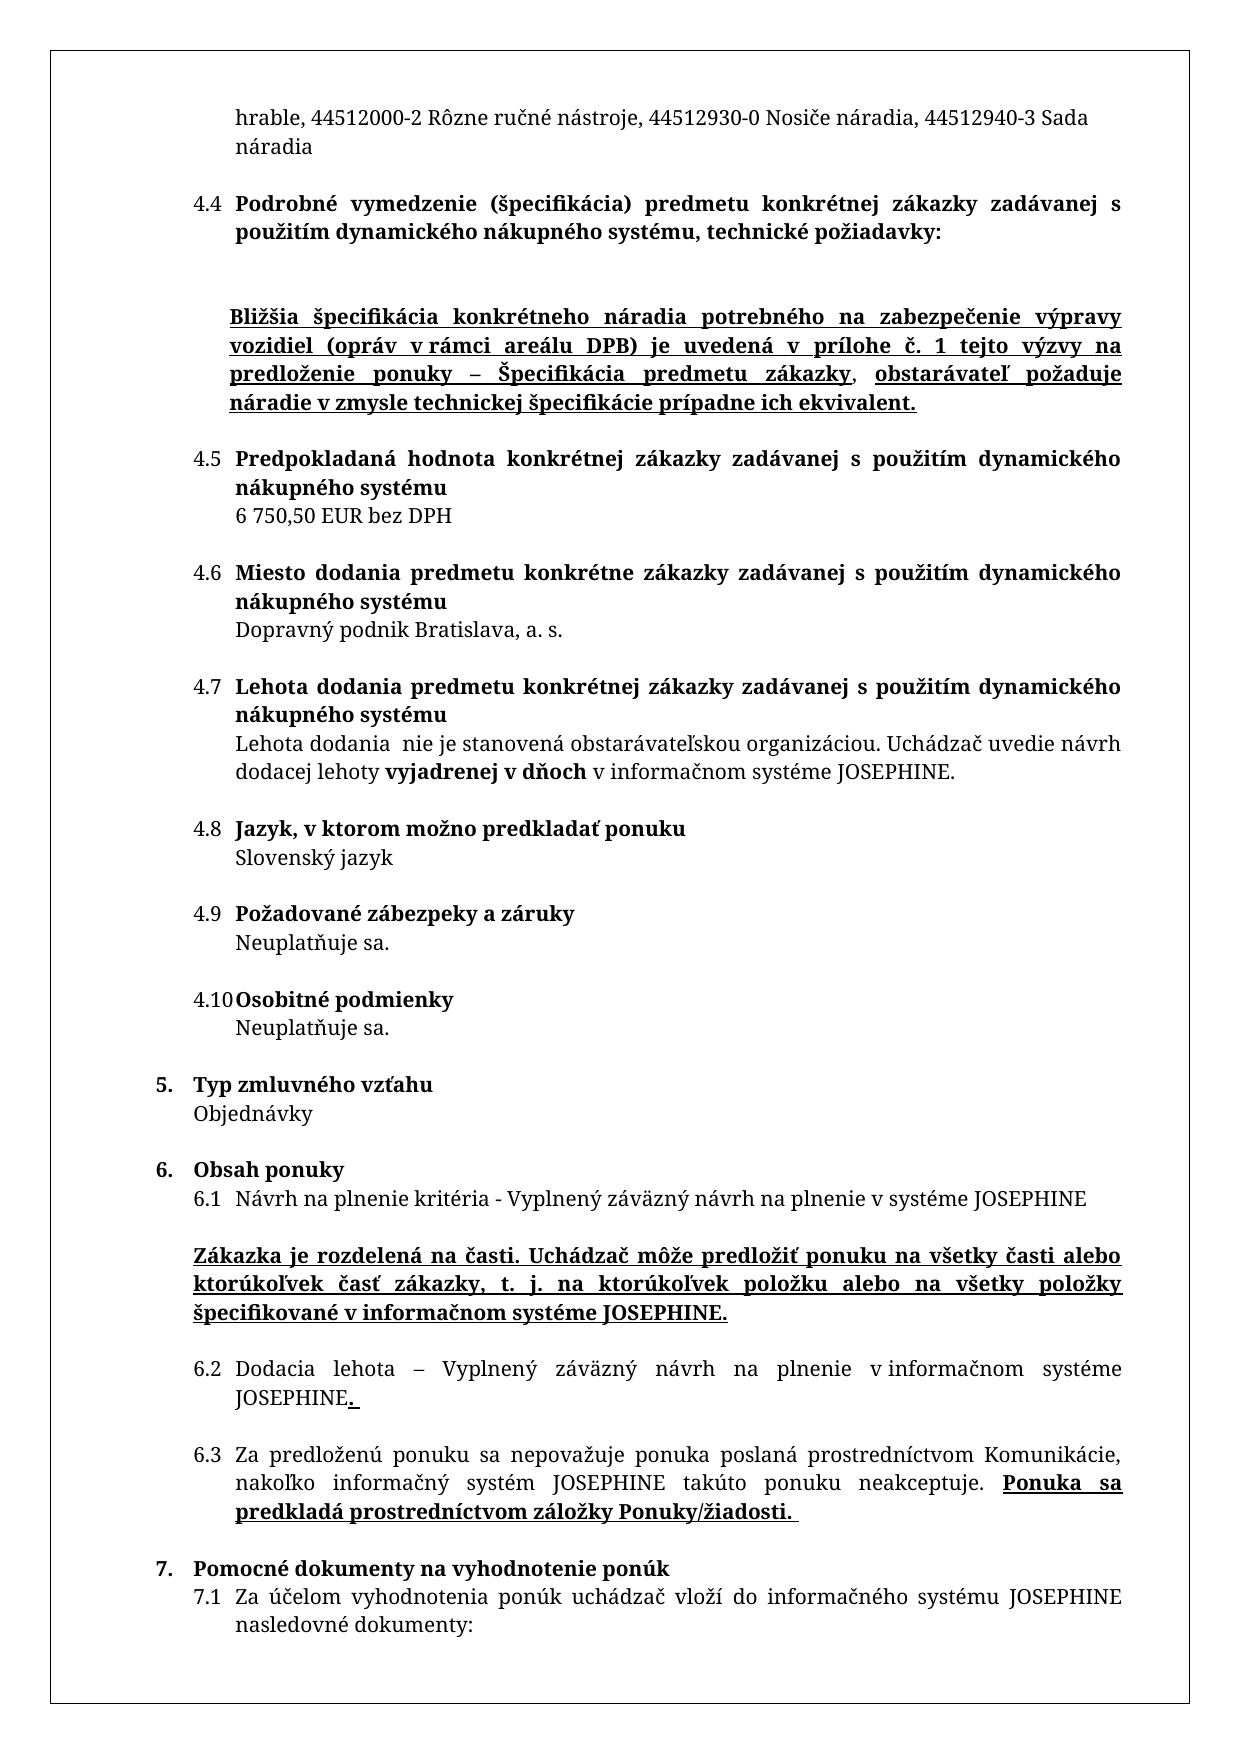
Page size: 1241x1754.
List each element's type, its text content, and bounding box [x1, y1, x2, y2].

list Dodacia lehota – Vyplnený záväzný návrh na plnenie v informačnom systéme JOSEPHINE. [193, 1354, 1122, 1411]
list Zákazka je rozdelená na časti. Uchádzač môže predložiť ponuku na všetky časti alebo ktorúkoľvek časť zákazky, t. j. na ktorúkoľvek položku alebo na všetky položky špecifikované v informačnom systéme JOSEPHINE. [193, 1241, 1122, 1265]
list Obsah ponuky [156, 1156, 1122, 1184]
list Jazyk, v ktorom možno predkladať ponuku [193, 814, 1122, 843]
list Za účelom vyhodnotenia ponúk uchádzač vloží do informačného systému JOSEPHINE nasledovné dokumenty: [193, 1582, 1122, 1639]
list Osobitné podmienky [193, 985, 1122, 1013]
list Zákazka je rozdelená na časti. Uchádzač môže predložiť ponuku na všetky časti alebo ktorúkoľvek časť zákazky, t. j. na ktorúkoľvek položku alebo na všetky položky špecifikované v informačnom systéme JOSEPHINE. [193, 1266, 1122, 1293]
list Za predloženú ponuku sa nepovažuje ponuka poslaná prostredníctvom Komunikácie, nakoľko informačný systém JOSEPHINE takúto ponuku neakceptuje. Ponuka sa predkladá prostredníctvom záložky Ponuky/žiadosti. [193, 1440, 1122, 1525]
list Lehota dodania predmetu konkrétnej zákazky zadávanej s použitím dynamického nákupného systému [193, 672, 1122, 729]
list Neuplatňuje sa. [235, 928, 1122, 956]
list Lehota dodania nie je stanovená obstarávateľskou organizáciou. Uchádzač uvedie návrh dodacej lehoty vyjadrenej v dňoch v informačnom systéme JOSEPHINE. [235, 729, 1122, 786]
list Dopravný podnik Bratislava, a. s. [235, 615, 1122, 644]
list Návrh na plnenie kritéria - Vyplnený záväzný návrh na plnenie v systéme JOSEPHINE [193, 1184, 1122, 1212]
list Pomocné dokumenty na vyhodnotenie ponúk [156, 1554, 1122, 1582]
list Predpokladaná hodnota konkrétnej zákazky zadávanej s použitím dynamického nákupného systému [193, 444, 1122, 501]
text Bližšia špecifikácia konkrétneho náradia potrebného na zabezpečenie výpravy vozidiel (opráv v rámci areálu DPB) je uvedená v prílohe č. 1 tejto výzvy na predloženie ponuky – Špecifikácia predmetu zákazky, obstarávateľ požaduje náradie v zmysle technickej špecifikácie prípadne ich ekvivalent. [229, 328, 1122, 355]
list Požadované zábezpeky a záruky [193, 899, 1122, 928]
text Bližšia špecifikácia konkrétneho náradia potrebného na zabezpečenie výpravy vozidiel (opráv v rámci areálu DPB) je uvedená v prílohe č. 1 tejto výzvy na predloženie ponuky – Špecifikácia predmetu zákazky, obstarávateľ požaduje náradie v zmysle technickej špecifikácie prípadne ich ekvivalent. [229, 302, 1122, 327]
list Podrobné vymedzenie (špecifikácia) predmetu konkrétnej zákazky zadávanej s použitím dynamického nákupného systému, technické požiadavky: [193, 189, 1122, 246]
list Typ zmluvného vzťahu [156, 1070, 1122, 1099]
list Objednávky [193, 1099, 1122, 1127]
list 6 750,50 EUR bez DPH [235, 501, 1122, 530]
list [235, 103, 1122, 160]
list Neuplatňuje sa. [193, 1013, 1122, 1042]
list Miesto dodania predmetu konkrétne zákazky zadávanej s použitím dynamického nákupného systému [193, 558, 1122, 615]
text Bližšia špecifikácia konkrétneho náradia potrebného na zabezpečenie výpravy vozidiel (opráv v rámci areálu DPB) je uvedená v prílohe č. 1 tejto výzvy na predloženie ponuky – Špecifikácia predmetu zákazky, obstarávateľ požaduje náradie v zmysle technickej špecifikácie prípadne ich ekvivalent. [229, 356, 1122, 416]
list Slovenský jazyk [235, 843, 1122, 871]
list Zákazka je rozdelená na časti. Uchádzač môže predložiť ponuku na všetky časti alebo ktorúkoľvek časť zákazky, t. j. na ktorúkoľvek položku alebo na všetky položky špecifikované v informačnom systéme JOSEPHINE. [193, 1295, 1122, 1326]
